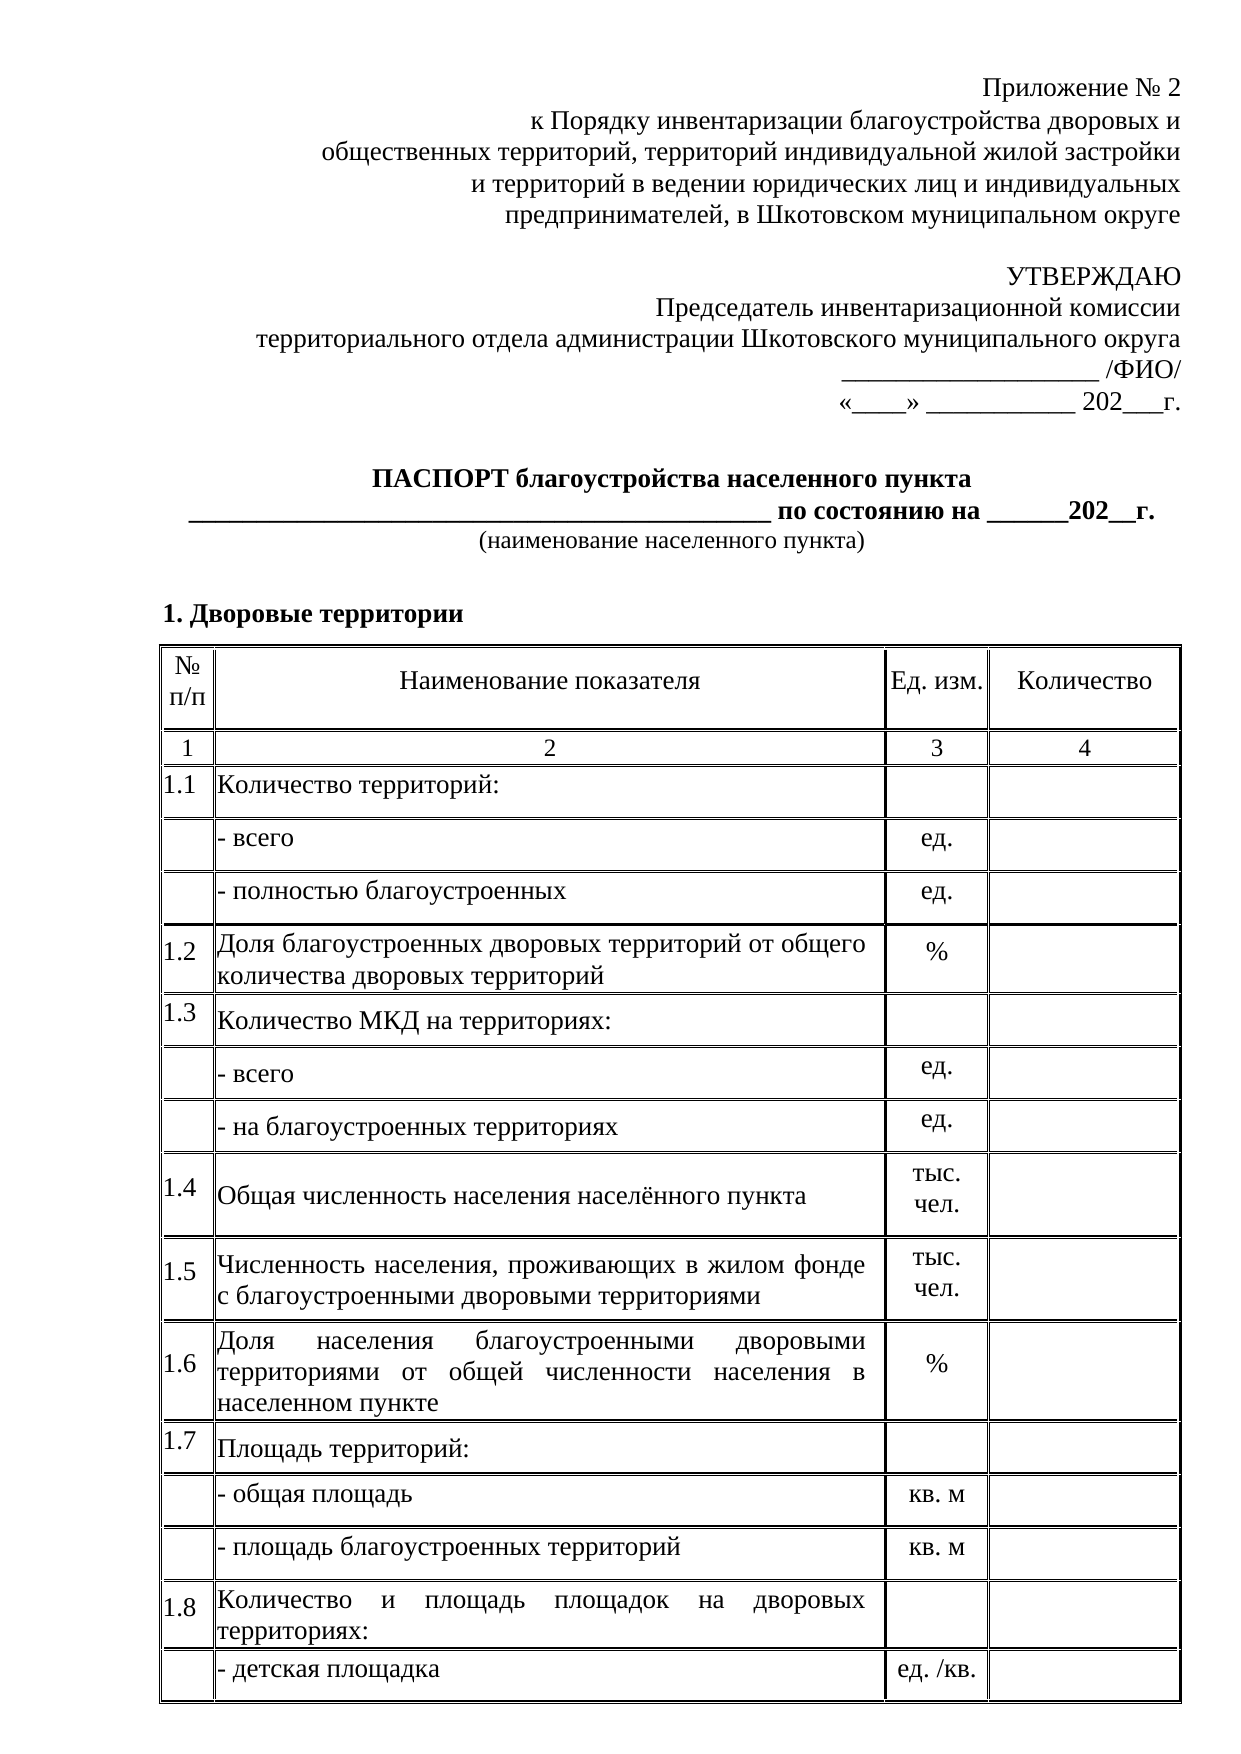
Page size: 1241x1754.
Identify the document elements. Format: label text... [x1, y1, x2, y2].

table_cell тыс. чел. [887, 1239, 987, 1319]
table_cell [162, 1525, 213, 1578]
table_cell 3 [887, 732, 987, 763]
table_cell - на благоустроенных территориях [216, 1101, 884, 1151]
table_cell 1.2 [160, 923, 213, 991]
table_cell [989, 1098, 1181, 1151]
table_cell [989, 1647, 1180, 1700]
table_cell 1.4 [160, 1151, 214, 1235]
table_header Ед. изм. [885, 648, 988, 728]
table_cell Доля населения благоустроенными дворовыми территориями от общей численности населения в населенном пункте [216, 1323, 884, 1419]
text 1. Дворовые территории [162, 597, 1181, 628]
table_cell 1.5 [162, 1235, 213, 1319]
table_cell 1 [162, 728, 213, 763]
table_cell - площадь благоустроенных территорий [216, 1529, 884, 1578]
text УТВЕРЖДАЮ Председатель инвентаризационной комиссии [162, 260, 1181, 322]
table_header Наименование показателя [215, 646, 885, 728]
table_cell [990, 923, 1181, 991]
table_cell [990, 1319, 1180, 1419]
table_cell [160, 1098, 214, 1151]
table_cell ед. [887, 1048, 987, 1098]
table_cell [989, 1151, 1181, 1235]
table_cell Количество территорий: [216, 767, 884, 817]
table_cell [887, 767, 987, 817]
table_cell [990, 991, 1180, 1044]
table_cell [160, 870, 214, 923]
table_cell Количество и площадь площадок на дворовых территориях: [216, 1582, 884, 1647]
table_cell [990, 1472, 1180, 1525]
table_cell 1.8 [162, 1579, 213, 1647]
table_header № п/п [162, 648, 214, 728]
table_cell - детская площадка [215, 1651, 885, 1700]
table_cell [887, 1582, 987, 1647]
table_cell ед. [887, 1101, 987, 1151]
text ПАСПОРТ благоустройства населенного пункта ___________________________________________ по состоянию на ______202__г. (наименование населенного пункта) [162, 463, 1181, 582]
table_cell % [887, 926, 987, 991]
table_cell [990, 1579, 1180, 1647]
table_cell [887, 1423, 987, 1472]
table_cell % [887, 1323, 987, 1419]
table_cell [160, 817, 214, 870]
table_cell [990, 1235, 1180, 1319]
table_cell [990, 1525, 1180, 1578]
table_cell - всего [216, 820, 884, 870]
table_header Количество [989, 648, 1179, 728]
table_cell ед. /кв. м [885, 1651, 988, 1700]
text территориального отдела администрации Шкотовского муниципального округа [162, 322, 1181, 353]
table_cell [887, 995, 987, 1044]
text предпринимателей, в Шкотовском муниципальном округе [162, 198, 1181, 229]
table_cell ед. [887, 820, 987, 870]
table_cell кв. м [887, 1529, 987, 1578]
table_cell Общая численность населения населённого пункта [216, 1154, 884, 1235]
table_cell 1.6 [162, 1319, 213, 1419]
text и территорий в ведении юридических лиц и индивидуальных [162, 167, 1181, 198]
table_cell 1.1 [162, 764, 213, 817]
table_cell [990, 764, 1180, 817]
table_cell [162, 1472, 213, 1525]
table_cell [989, 817, 1181, 870]
text ___________________ /ФИО/ «____» ___________ 202___г. [162, 353, 1181, 416]
text к Порядку инвентаризации благоустройства дворовых и [162, 104, 1181, 136]
table_cell [989, 870, 1181, 923]
table_cell 1.7 [162, 1419, 213, 1472]
table_cell кв. м [887, 1476, 987, 1525]
table_cell 4 [990, 728, 1180, 763]
table_cell - полностью благоустроенных [216, 873, 884, 923]
table_cell [990, 1045, 1180, 1098]
table_cell Численность населения, проживающих в жилом фонде с благоустроенными дворовыми территориями [216, 1239, 884, 1319]
table_cell [162, 1045, 213, 1098]
table_cell 1.3 [162, 991, 213, 1044]
text Приложение № 2 [162, 71, 1181, 102]
table_cell тыс. чел. [887, 1154, 987, 1235]
table_cell [162, 1647, 214, 1700]
text общественных территорий, территорий индивидуальной жилой застройки [162, 136, 1181, 167]
table_cell Площадь территорий: [216, 1423, 884, 1472]
table_cell 2 [216, 732, 884, 763]
table_cell - общая площадь [216, 1476, 884, 1525]
table_cell Доля благоустроенных дворовых территорий от общего количества дворовых территорий [216, 926, 884, 991]
table_cell ед. [887, 873, 987, 923]
table_cell [990, 1419, 1180, 1472]
table_cell - всего [216, 1048, 884, 1098]
table_cell Количество МКД на территориях: [216, 995, 884, 1044]
